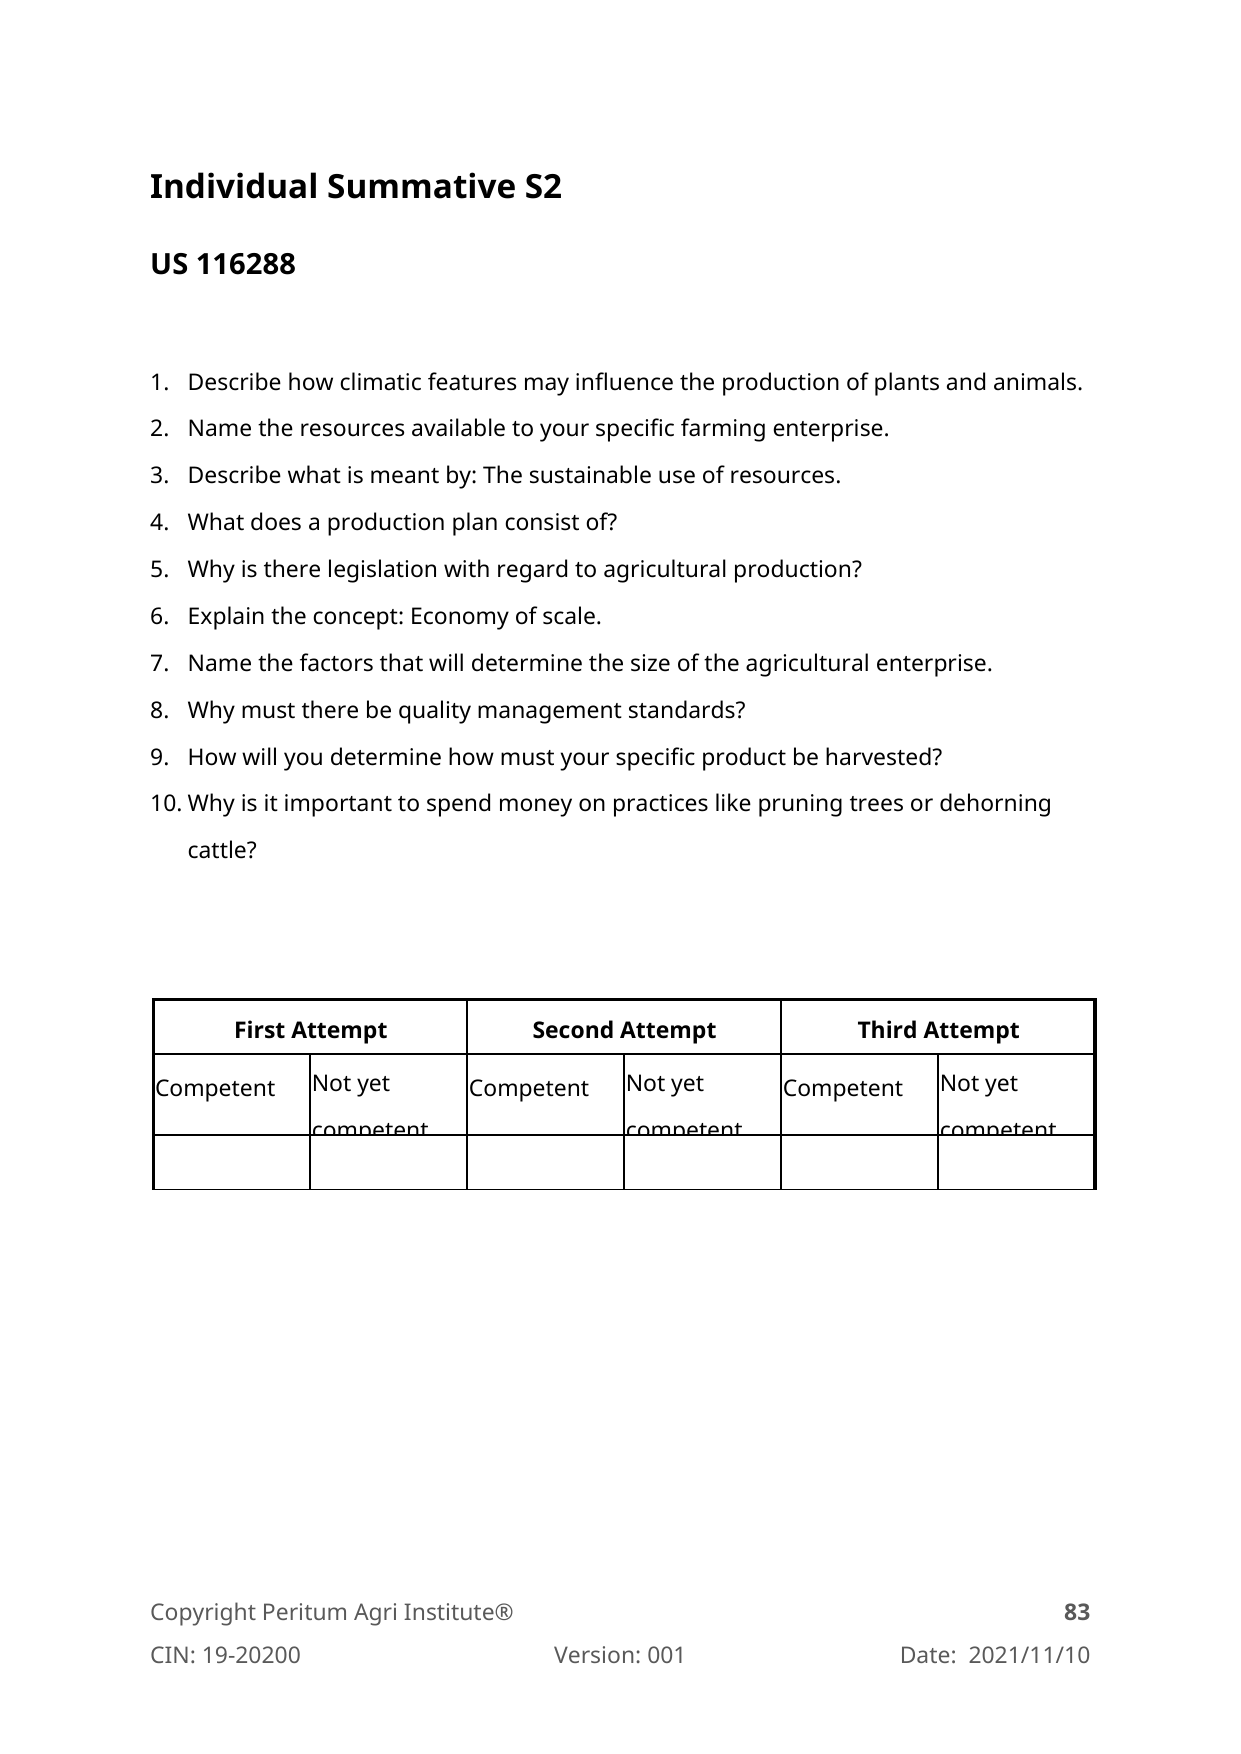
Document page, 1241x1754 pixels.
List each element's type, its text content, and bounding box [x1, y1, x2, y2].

list What does a production plan consist of? [150, 506, 1090, 537]
table_cell Not yet competent [625, 1055, 780, 1134]
table_header Second Attempt [468, 1001, 780, 1053]
list Name the factors that will determine the size of the agricultural enterprise. [150, 647, 1090, 678]
table_cell Competent [468, 1055, 623, 1134]
table_header First Attempt [155, 1001, 466, 1053]
table_cell [782, 1136, 937, 1189]
table_cell [939, 1136, 1093, 1189]
list Why is there legislation with regard to agricultural production? [150, 553, 1090, 584]
table_cell Not yet competent [311, 1055, 466, 1134]
table_cell Competent [155, 1055, 309, 1134]
list Why must there be quality management standards? [150, 694, 1090, 725]
table_cell [468, 1136, 623, 1189]
list Explain the concept: Economy of scale. [150, 600, 1090, 631]
subtitle Individual Summative S2 [150, 162, 1090, 208]
list Describe what is meant by: The sustainable use of resources. [150, 459, 1090, 491]
table_cell Competent [782, 1055, 937, 1134]
table_cell Not yet competent [939, 1055, 1093, 1134]
table_header Third Attempt [782, 1001, 1093, 1053]
list How will you determine how must your specific product be harvested? [150, 741, 1090, 772]
table_cell [155, 1136, 309, 1189]
subtitle US 116288 [150, 243, 1090, 283]
list Why is it important to spend money on practices like pruning trees or dehorning cattle? [150, 787, 1090, 866]
table_cell [625, 1136, 780, 1189]
list Name the resources available to your specific farming enterprise. [150, 412, 1090, 444]
list Describe how climatic features may influence the production of plants and animals. [150, 366, 1090, 397]
table_cell [311, 1136, 466, 1189]
